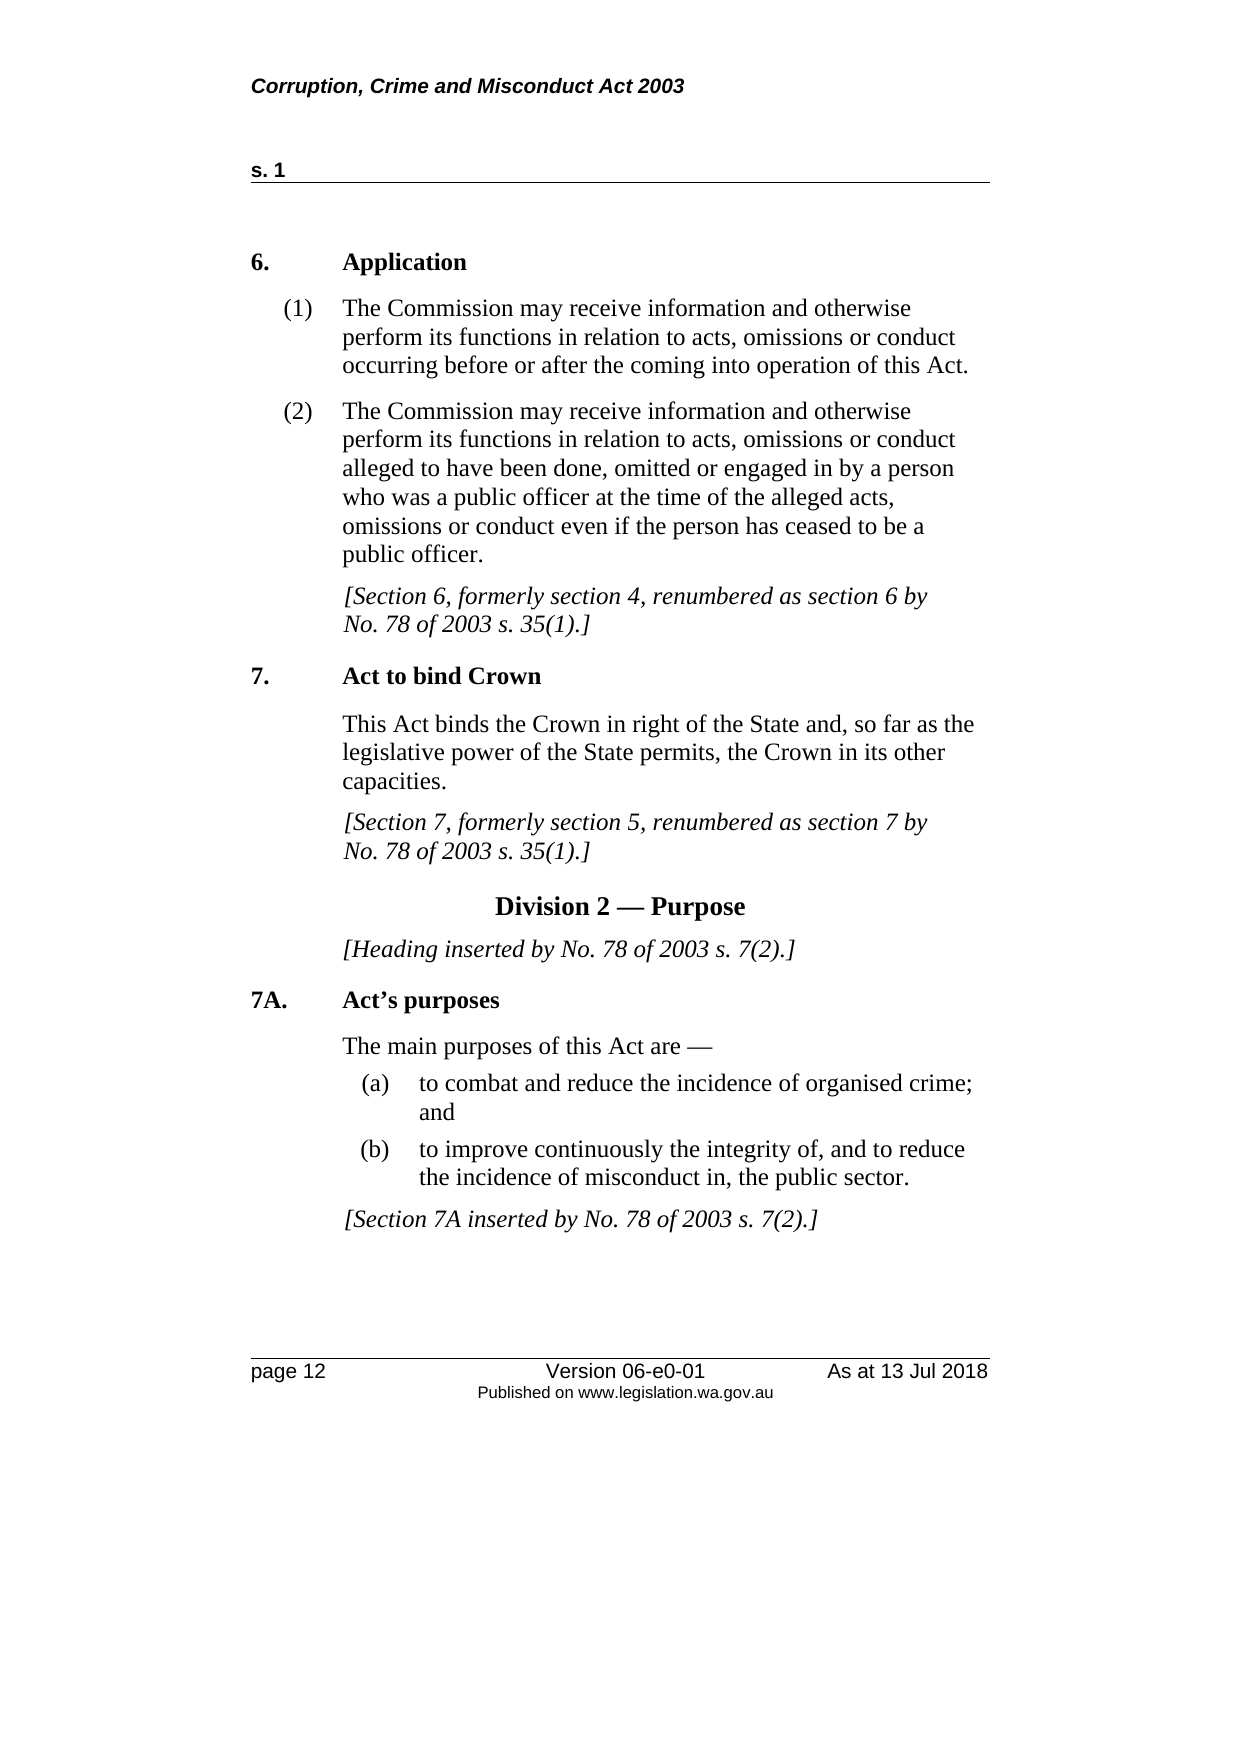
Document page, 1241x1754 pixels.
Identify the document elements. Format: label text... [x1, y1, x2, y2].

subtitle [Heading inserted by No. 78 of 2003 s. 7(2).] [251, 934, 990, 962]
subtitle 7A. Act’s purposes [251, 985, 990, 1014]
text The main purposes of this Act are — [251, 1031, 990, 1059]
subtitle 7. Act to bind Crown [251, 661, 990, 690]
text (1) The Commission may receive information and otherwise perform its functions in relation to acts, omissions or conduct occurring before or after the coming into operation of this Act. [251, 293, 990, 379]
text [Section 7A inserted by No. 78 of 2003 s. 7(2).] [251, 1204, 990, 1232]
text (a) to combat and reduce the incidence of organised crime; and [251, 1068, 990, 1125]
text (2) The Commission may receive information and otherwise perform its functions in relation to acts, omissions or conduct alleged to have been done, omitted or engaged in by a person who was a public officer at the time of the alleged acts, omissions or conduct even if the person has ceased to be a public officer. [251, 396, 990, 568]
subtitle 6. Application [251, 247, 990, 276]
text [Section 6, formerly section 4, renumbered as section 6 by No. 78 of 2003 s. 35(1).] [251, 581, 990, 638]
subtitle Division 2 — Purpose [251, 890, 990, 921]
text This Act binds the Crown in right of the State and, so far as the legislative power of the State permits, the Crown in its other capacities. [251, 709, 990, 795]
text (b) to improve continuously the integrity of, and to reduce the incidence of misconduct in, the public sector. [251, 1134, 990, 1191]
text [Section 7, formerly section 5, renumbered as section 7 by No. 78 of 2003 s. 35(1).] [251, 807, 990, 865]
